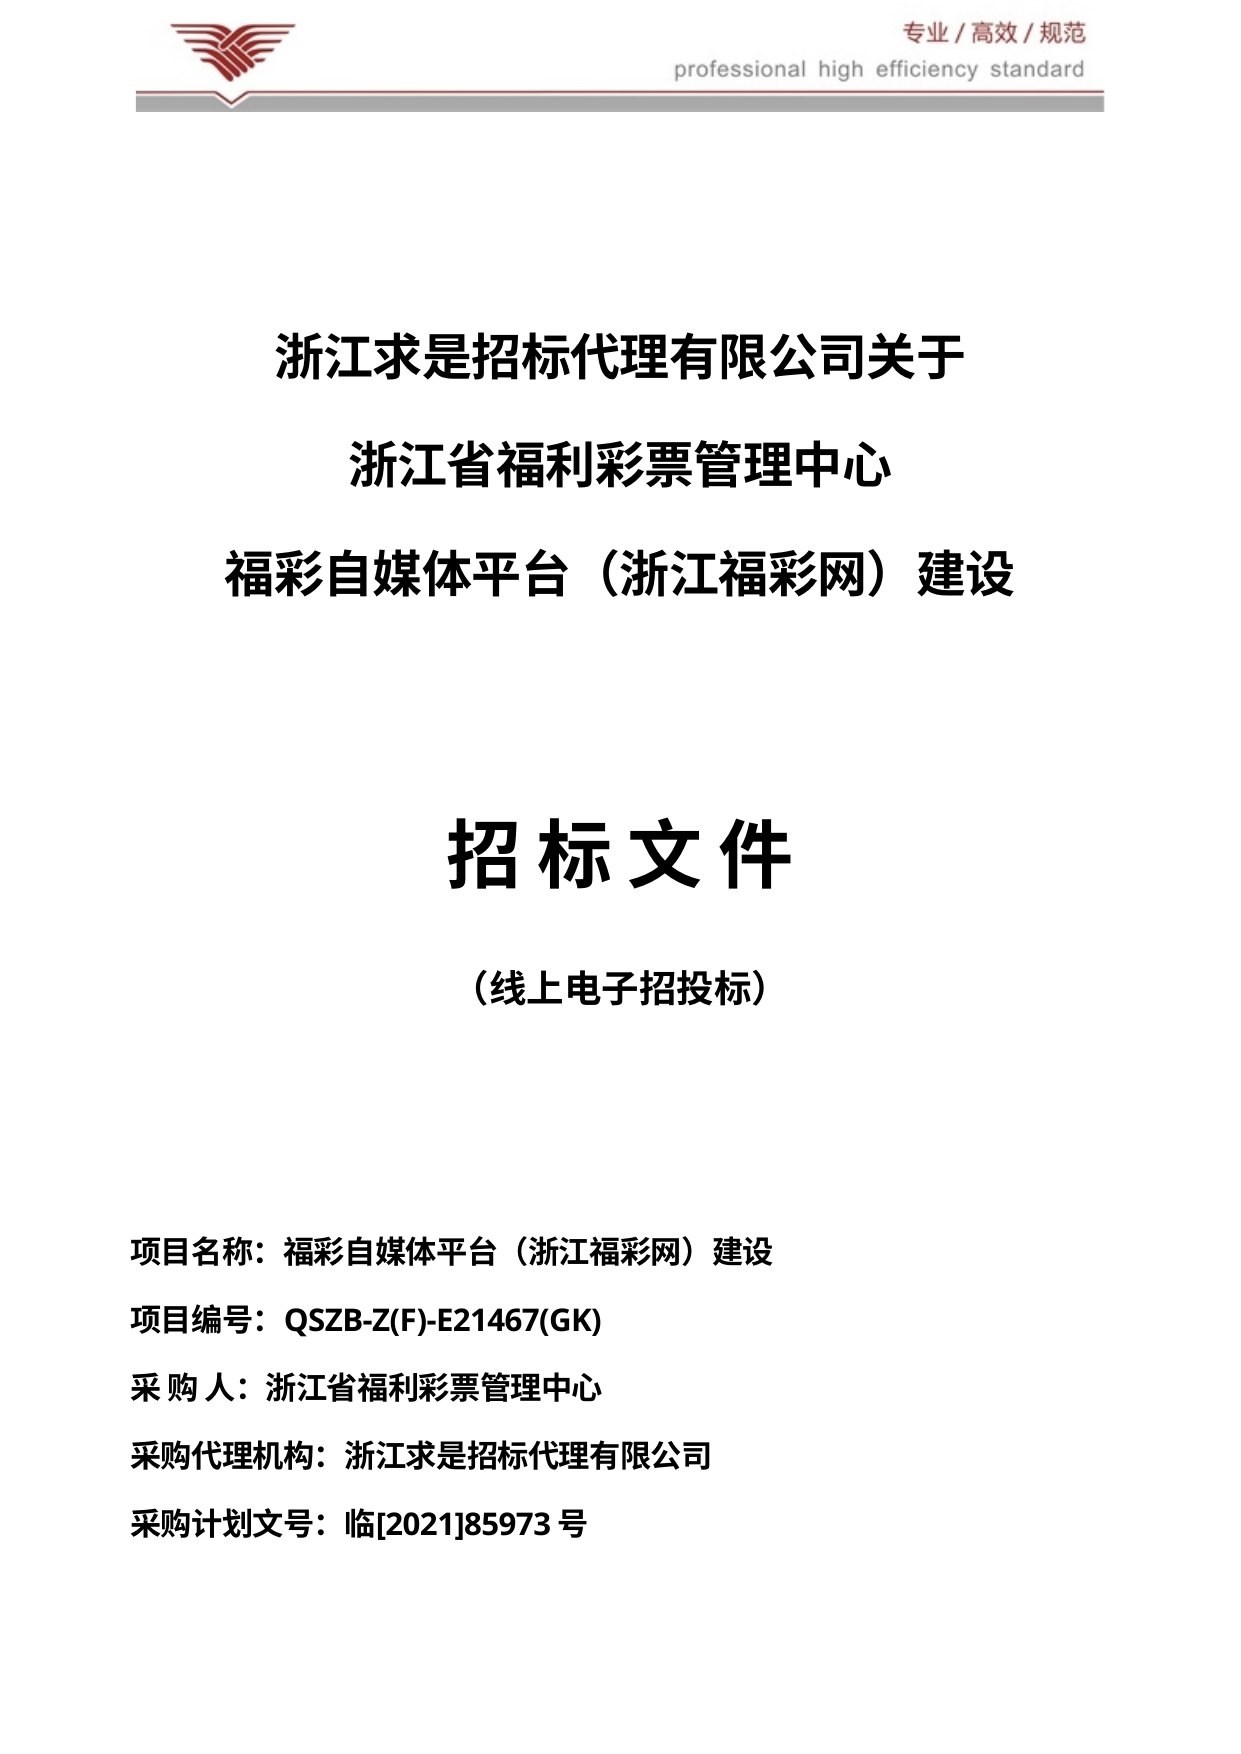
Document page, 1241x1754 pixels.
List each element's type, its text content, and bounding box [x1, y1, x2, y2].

text 招 标 文 件 [130, 796, 1110, 904]
text 采购代理机构：浙江求是招标代理有限公司 [130, 1431, 1110, 1476]
text 采购计划文号：临[2021]85973号 [130, 1499, 1110, 1544]
picture [135, 0, 1105, 112]
text （线上电子招投标） [130, 959, 1111, 1013]
text 浙江求是招标代理有限公司关于 [130, 317, 1110, 389]
text 项目编号：QSZB-Z(F)-E21467(GK) [130, 1295, 1110, 1340]
text 福彩自媒体平台（浙江福彩网）建设 [130, 534, 1110, 606]
text 浙江省福利彩票管理中心 [130, 426, 1110, 498]
text 采 购 人：浙江省福利彩票管理中心 [130, 1363, 1110, 1408]
text 项目名称：福彩自媒体平台（浙江福彩网）建设 [130, 1227, 1110, 1272]
